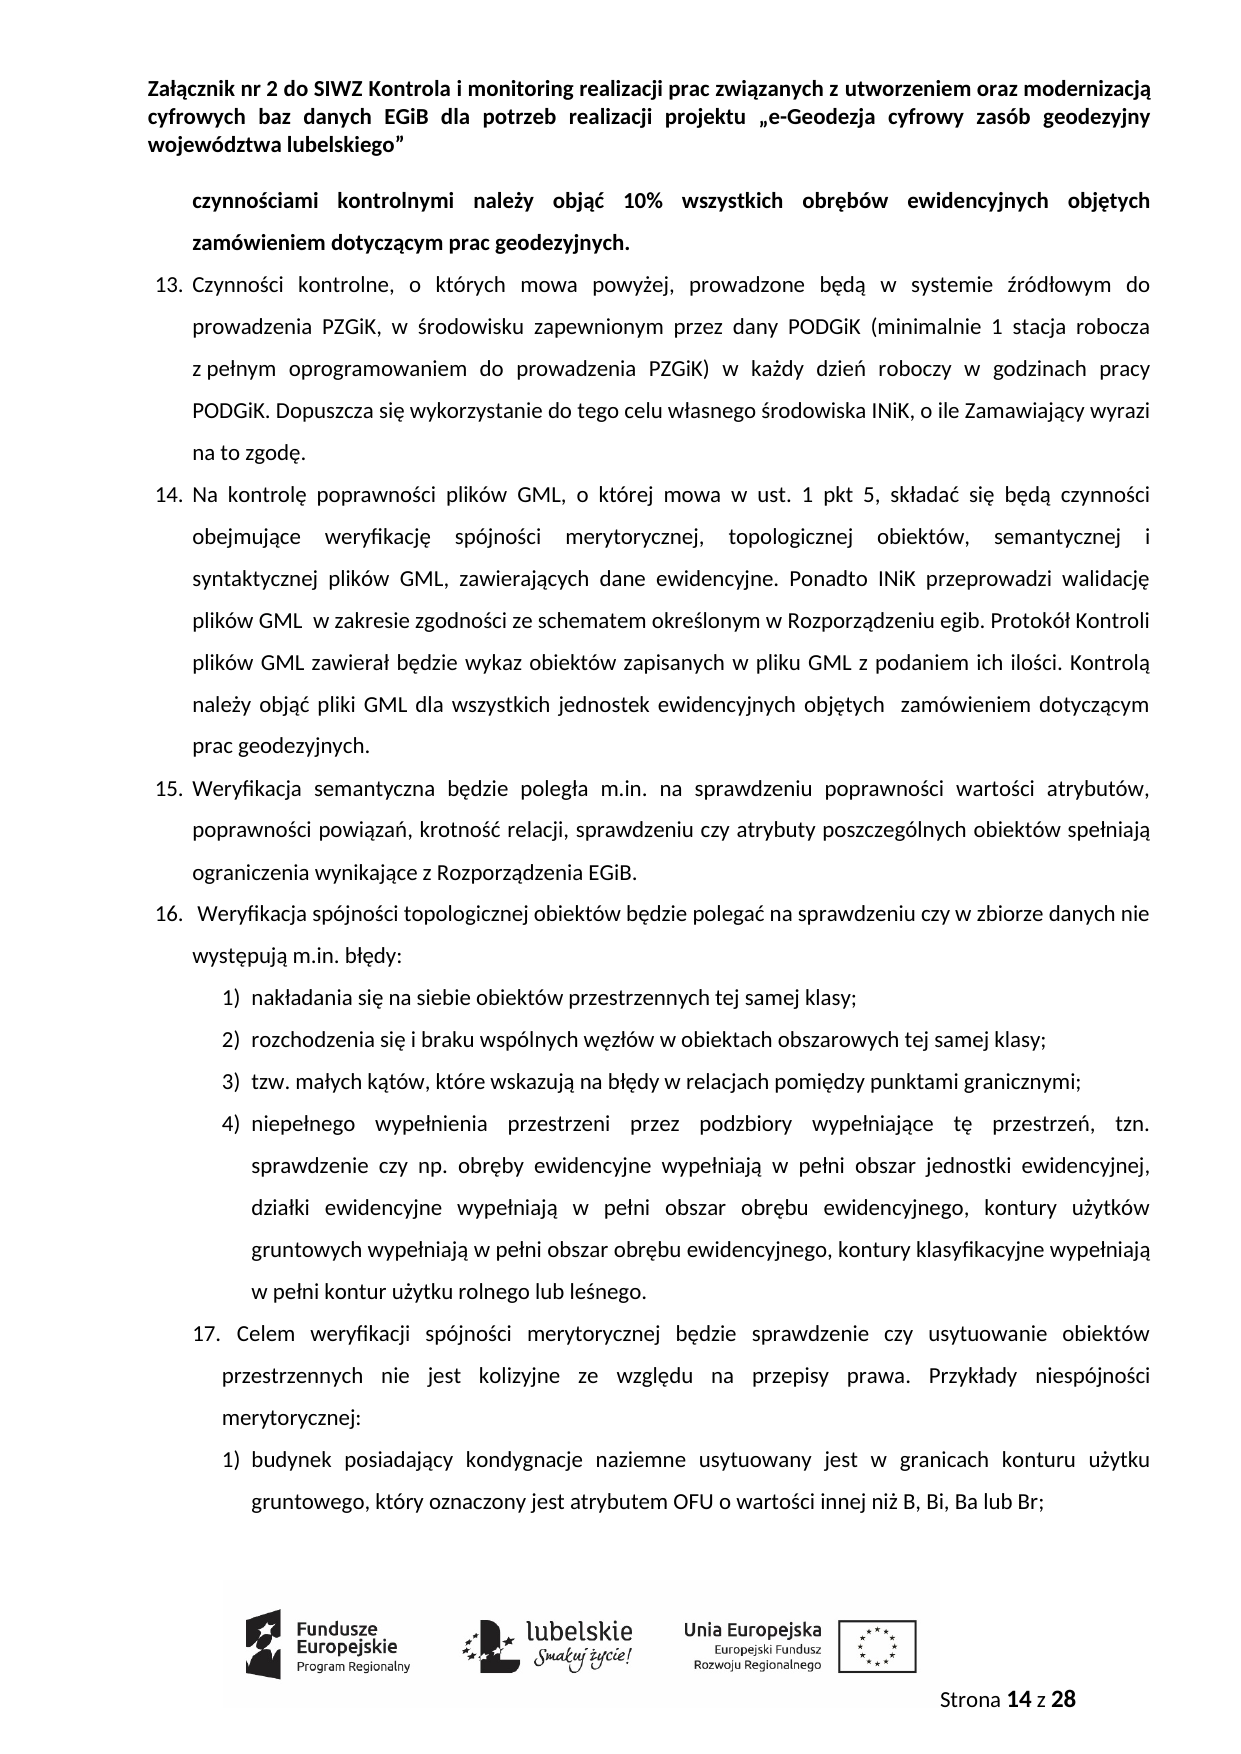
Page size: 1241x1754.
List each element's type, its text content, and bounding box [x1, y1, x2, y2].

list Weryfikacja spójności topologicznej obiektów będzie polegać na sprawdzeniu czy w zbiorze danych nie występują m.in. błędy: [154, 899, 1152, 969]
list Na kontrolę poprawności plików GML, o której mowa w ust. 1 pkt 5, składać się będą czynności obejmujące weryfikację spójności merytorycznej, topologicznej obiektów, semantycznej i syntaktycznej plików GML, zawierających dane ewidencyjne. Ponadto INiK przeprowadzi walidację plików GML w zakresie zgodności ze schematem określonym w Rozporządzeniu egib. Protokół Kontroli plików GML zawierał będzie wykaz obiektów zapisanych w pliku GML z podaniem ich ilości. Kontrolą należy objąć pliki GML dla wszystkich jednostek ewidencyjnych objętych zamówieniem dotyczącym prac geodezyjnych. [154, 480, 1152, 760]
list budynek posiadający kondygnacje naziemne usytuowany jest w granicach konturu użytku gruntowego, który oznaczony jest atrybutem OFU o wartości innej niż B, Bi, Ba lub Br; [222, 1445, 1152, 1515]
list rozchodzenia się i braku wspólnych węzłów w obiektach obszarowych tej samej klasy; [222, 1026, 1152, 1053]
list nakładania się na siebie obiektów przestrzennych tej samej klasy; [222, 983, 1152, 1012]
list niepełnego wypełnienia przestrzeni przez podzbiory wypełniające tę przestrzeń, tzn. sprawdzenie czy np. obręby ewidencyjne wypełniają w pełni obszar jednostki ewidencyjnej, działki ewidencyjne wypełniają w pełni obszar obrębu ewidencyjnego, kontury użytków gruntowych wypełniają w pełni obszar obrębu ewidencyjnego, kontury klasyfikacyjne wypełniają w pełni kontur użytku rolnego lub leśnego. [222, 1109, 1152, 1305]
list tzw. małych kątów, które wskazują na błędy w relacjach pomiędzy punktami granicznymi; [222, 1067, 1152, 1096]
list Czynności kontrolne, o których mowa powyżej, prowadzone będą w systemie źródłowym do prowadzenia PZGiK, w środowisku zapewnionym przez dany PODGiK (minimalnie 1 stacja robocza z pełnym oprogramowaniem do prowadzenia PZGiK) w każdy dzień roboczy w godzinach pracy PODGiK. Dopuszcza się wykorzystanie do tego celu własnego środowiska INiK, o ile Zamawiający wyrazi na to zgodę. [154, 270, 1152, 466]
list Weryfikacja semantyczna będzie poległa m.in. na sprawdzeniu poprawności wartości atrybutów, poprawności powiązań, krotność relacji, sprawdzeniu czy atrybuty poszczególnych obiektów spełniają ograniczenia wynikające z Rozporządzenia EGiB. [154, 774, 1152, 886]
list Celem weryfikacji spójności merytorycznej będzie sprawdzenie czy usytuowanie obiektów przestrzennych nie jest kolizyjne ze względu na przepisy prawa. Przykłady niespójności merytorycznej: [192, 1319, 1152, 1431]
picture [223, 1580, 940, 1708]
